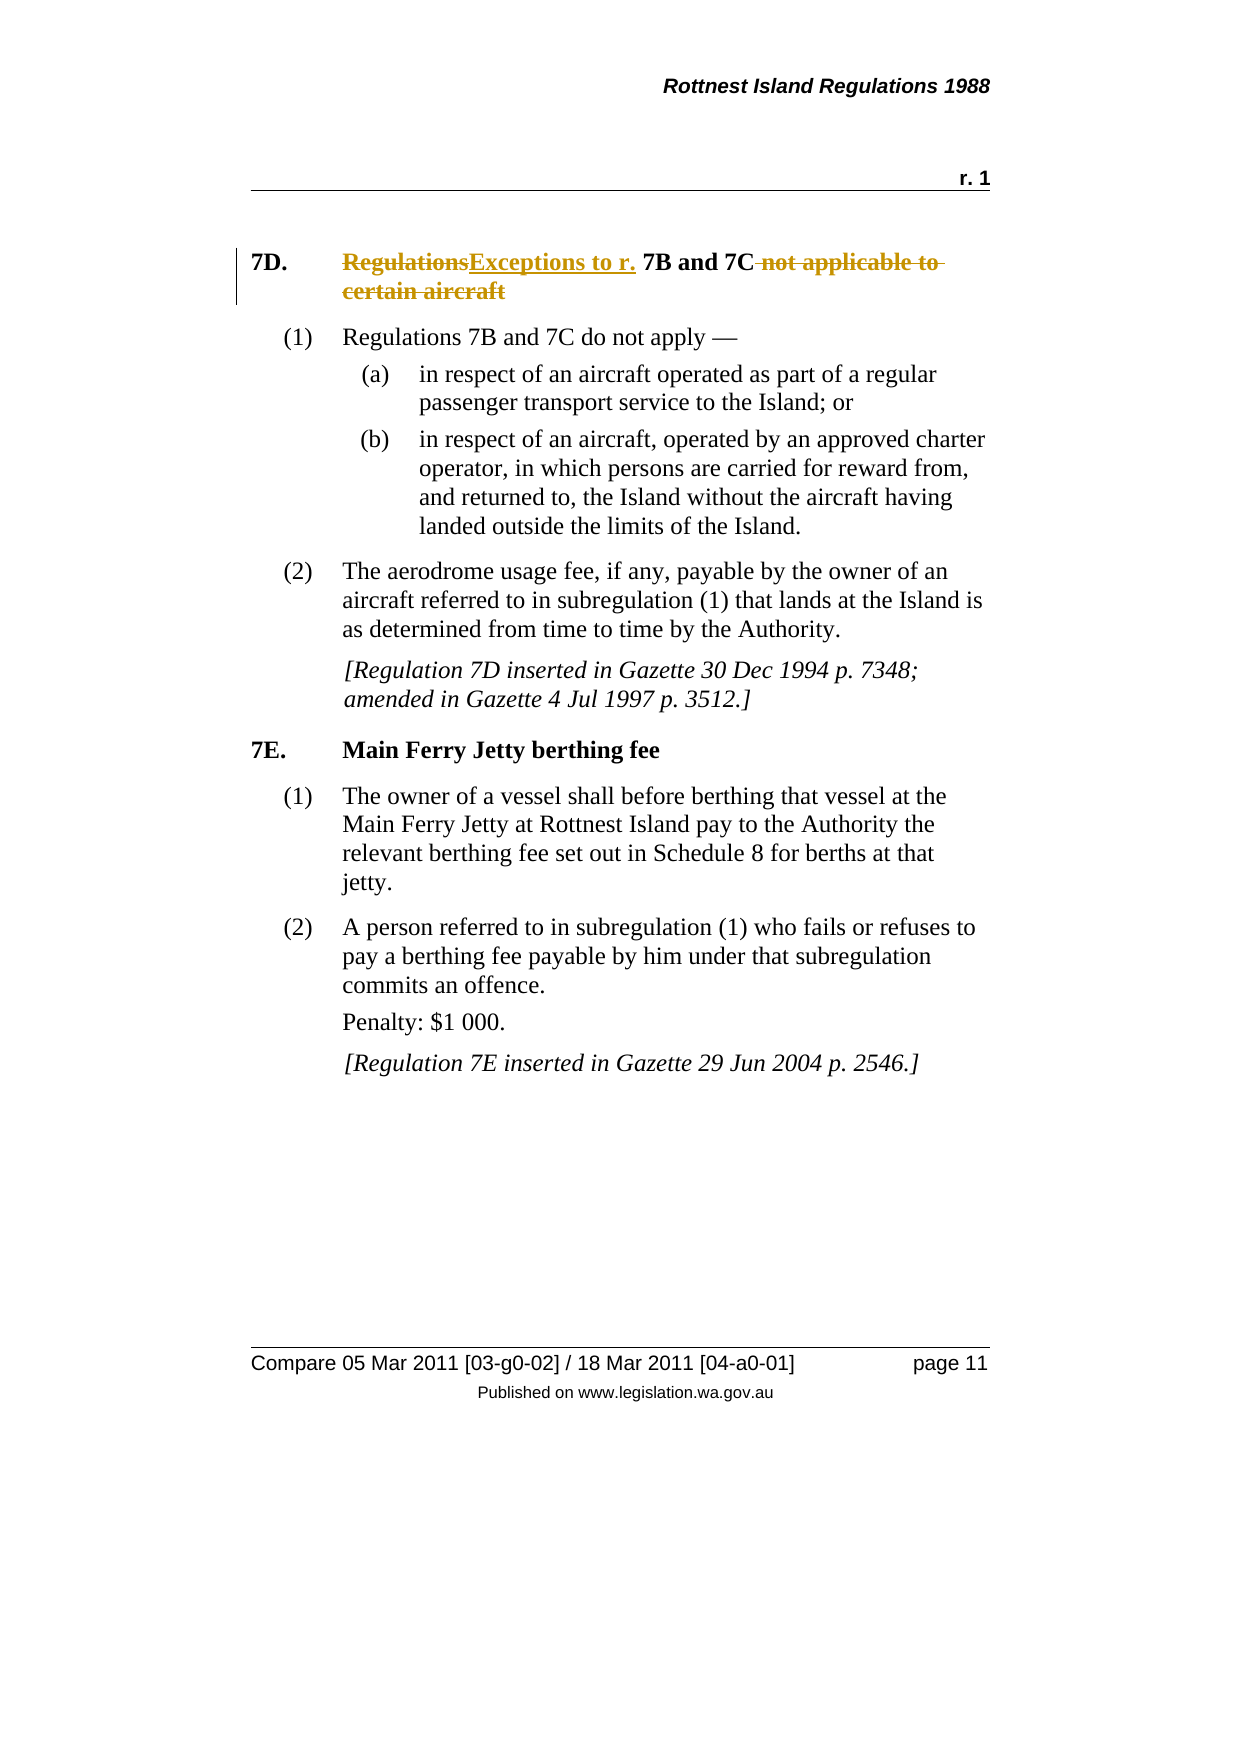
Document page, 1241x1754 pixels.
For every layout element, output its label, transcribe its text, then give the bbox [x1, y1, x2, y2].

text (1) Regulations 7B and 7C do not apply — [251, 322, 990, 350]
text (b) in respect of an aircraft, operated by an approved charter operator, in which persons are carried for reward from, and returned to, the Island without the aircraft having landed outside the limits of the Island. [251, 424, 990, 539]
subtitle 7D. 7B and 7C [251, 247, 990, 305]
text (a) in respect of an aircraft operated as part of a regular passenger transport service to the Island; or [251, 359, 990, 416]
text (1) The owner of a vessel shall before berthing that vessel at the Main Ferry Jetty at Rottnest Island pay to the Authority the relevant berthing fee set out in Schedule 8 for berths at that jetty. [251, 781, 990, 896]
text (2) The aerodrome usage fee, if any, payable by the owner of an aircraft referred to in subregulation (1) that lands at the Island is as determined from time to time by the Authority. [251, 556, 990, 642]
text Penalty: $1 000. [251, 1007, 990, 1036]
text [Regulation 7D inserted in Gazette 30 Dec 1994 p. 7348; amended in Gazette 4 Jul 1997 p. 3512.] [251, 655, 990, 712]
text (2) A person referred to in subregulation (1) who fails or refuses to pay a berthing fee payable by him under that subregulation commits an offence. [251, 912, 990, 999]
text [Regulation 7E inserted in Gazette 29 Jun 2004 p. 2546.] [251, 1048, 990, 1077]
subtitle 7E. Main Ferry Jetty berthing fee [251, 735, 990, 764]
